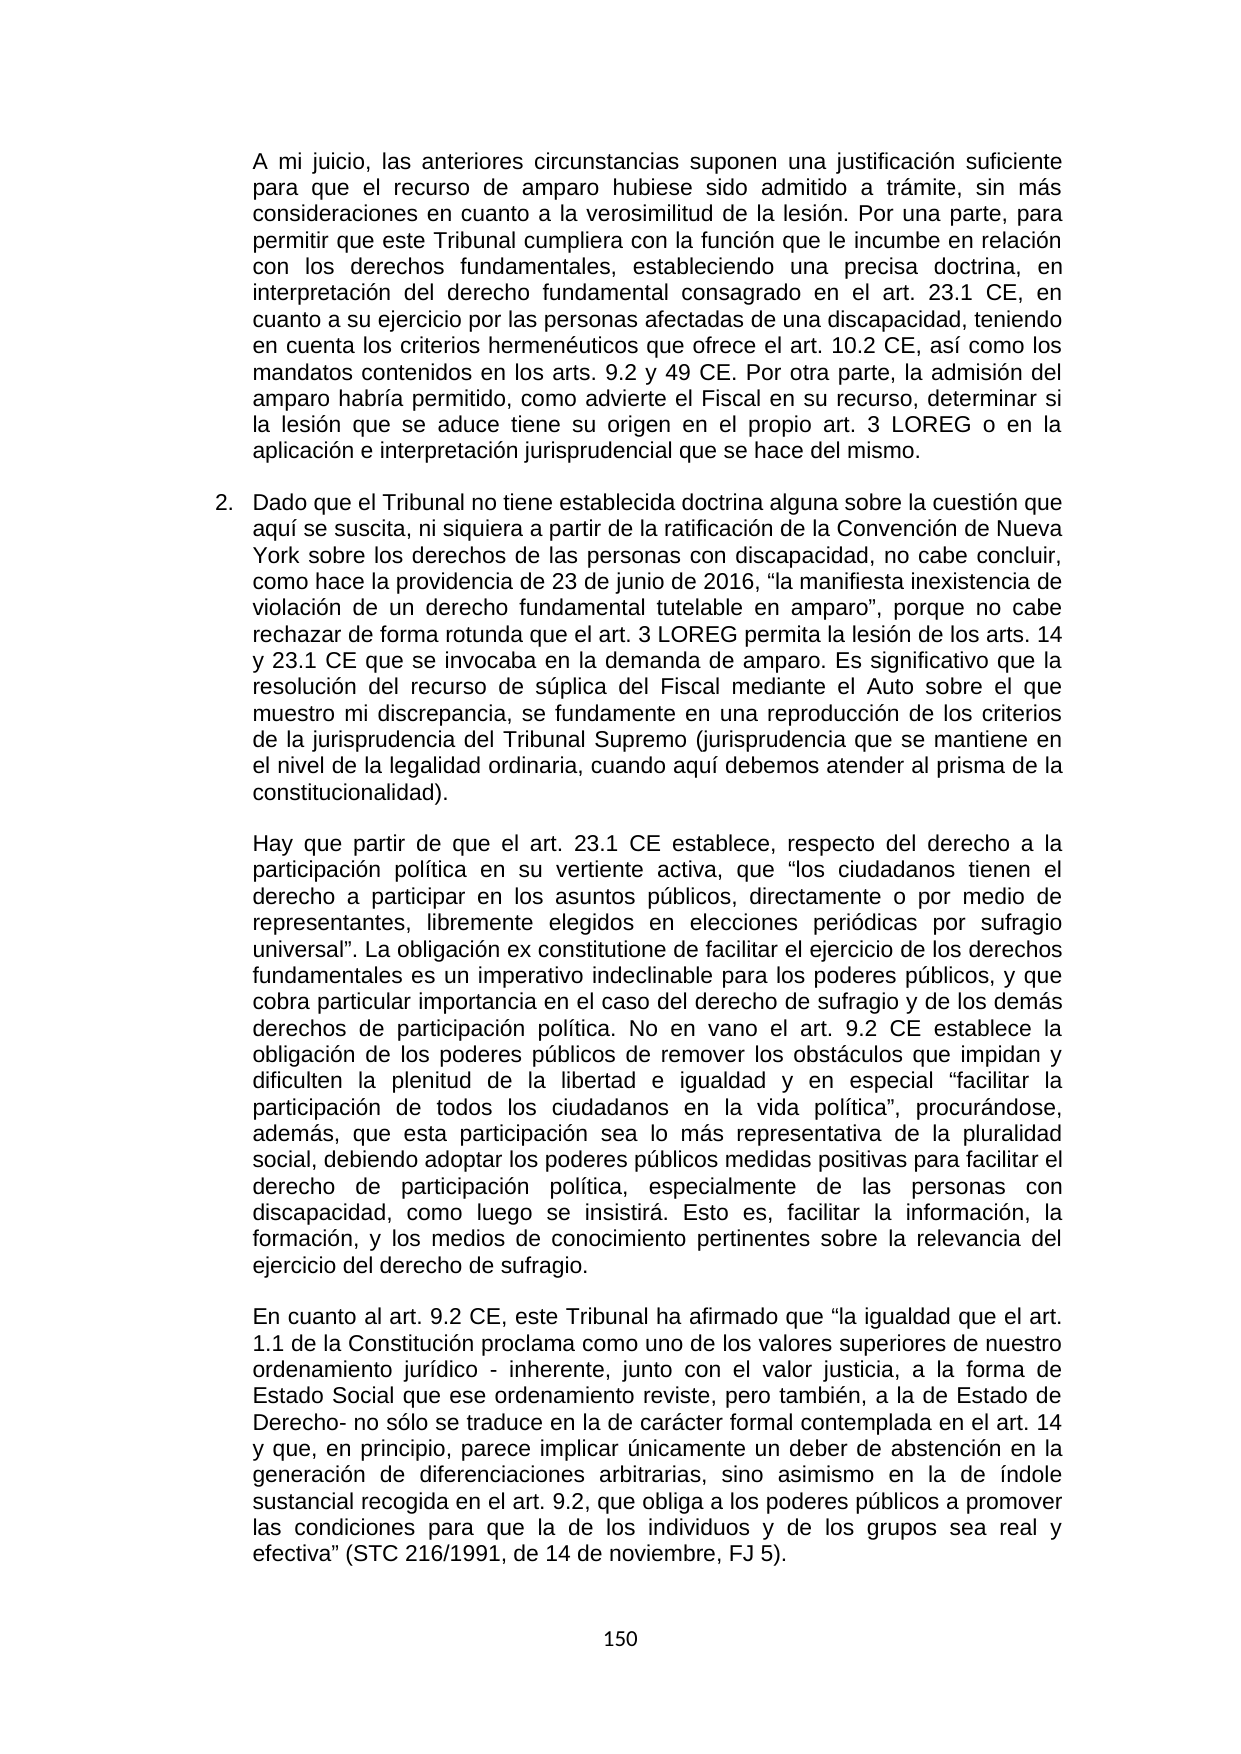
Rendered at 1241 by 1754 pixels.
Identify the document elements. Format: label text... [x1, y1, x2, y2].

list Hay que partir de que el art. 23.1 CE establece, respecto del derecho a la participación política en su vertiente activa, que “los ciudadanos tienen el derecho a participar en los asuntos públicos, directamente o por medio de representantes, libremente elegidos en elecciones periódicas por sufragio universal”. La obligación ex constitutione de facilitar el ejercicio de los derechos fundamentales es un imperativo indeclinable para los poderes públicos, y que cobra particular importancia en el caso del derecho de sufragio y de los demás derechos de participación política. No en vano el art. 9.2 CE establece la obligación de los poderes públicos de remover los obstáculos que impidan y dificulten la plenitud de la libertad e igualdad y en especial “facilitar la participación de todos los ciudadanos en la vida política”, procurándose, además, que esta participación sea lo más representativa de la pluralidad social, debiendo adoptar los poderes públicos medidas positivas para facilitar el derecho de participación política, especialmente de las personas con discapacidad, como luego se insistirá. Esto es, facilitar la información, la formación, y los medios de conocimiento pertinentes sobre la relevancia del ejercicio del derecho de sufragio. [252, 830, 1063, 1278]
list En cuanto al art. 9.2 CE, este Tribunal ha afirmado que “la igualdad que el art. 1.1 de la Constitución proclama como uno de los valores superiores de nuestro ordenamiento jurídico - inherente, junto con el valor justicia, a la forma de Estado Social que ese ordenamiento reviste, pero también, a la de Estado de Derecho- no sólo se traduce en la de carácter formal contemplada en el art. 14 y que, en principio, parece implicar únicamente un deber de abstención en la generación de diferenciaciones arbitrarias, sino asimismo en la de índole sustancial recogida en el art. 9.2, que obliga a los poderes públicos a promover las condiciones para que la de los individuos y de los grupos sea real y efectiva” (STC 216/1991, de 14 de noviembre, FJ 5). [252, 1303, 1063, 1567]
list Dado que el Tribunal no tiene establecida doctrina alguna sobre la cuestión que aquí se suscita, ni siquiera a partir de la ratificación de la Convención de Nueva York sobre los derechos de las personas con discapacidad, no cabe concluir, como hace la providencia de 23 de junio de 2016, “la manifiesta inexistencia de violación de un derecho fundamental tutelable en amparo”, porque no cabe rechazar de forma rotunda que el art. 3 LOREG permita la lesión de los arts. 14 y 23.1 CE que se invocaba en la demanda de amparo. Es significativo que la resolución del recurso de súplica del Fiscal mediante el Auto sobre el que muestro mi discrepancia, se fundamente en una reproducción de los criterios de la jurisprudencia del Tribunal Supremo (jurisprudencia que se mantiene en el nivel de la legalidad ordinaria, cuando aquí debemos atender al prisma de la constitucionalidad). [215, 489, 1063, 805]
list A mi juicio, las anteriores circunstancias suponen una justificación suficiente para que el recurso de amparo hubiese sido admitido a trámite, sin más consideraciones en cuanto a la verosimilitud de la lesión. Por una parte, para permitir que este Tribunal cumpliera con la función que le incumbe en relación con los derechos fundamentales, estableciendo una precisa doctrina, en interpretación del derecho fundamental consagrado en el art. 23.1 CE, en cuanto a su ejercicio por las personas afectadas de una discapacidad, teniendo en cuenta los criterios hermenéuticos que ofrece el art. 10.2 CE, así como los mandatos contenidos en los arts. 9.2 y 49 CE. Por otra parte, la admisión del amparo habría permitido, como advierte el Fiscal en su recurso, determinar si la lesión que se aduce tiene su origen en el propio art. 3 LOREG o en la aplicación e interpretación jurisprudencial que se hace del mismo. [252, 148, 1063, 464]
